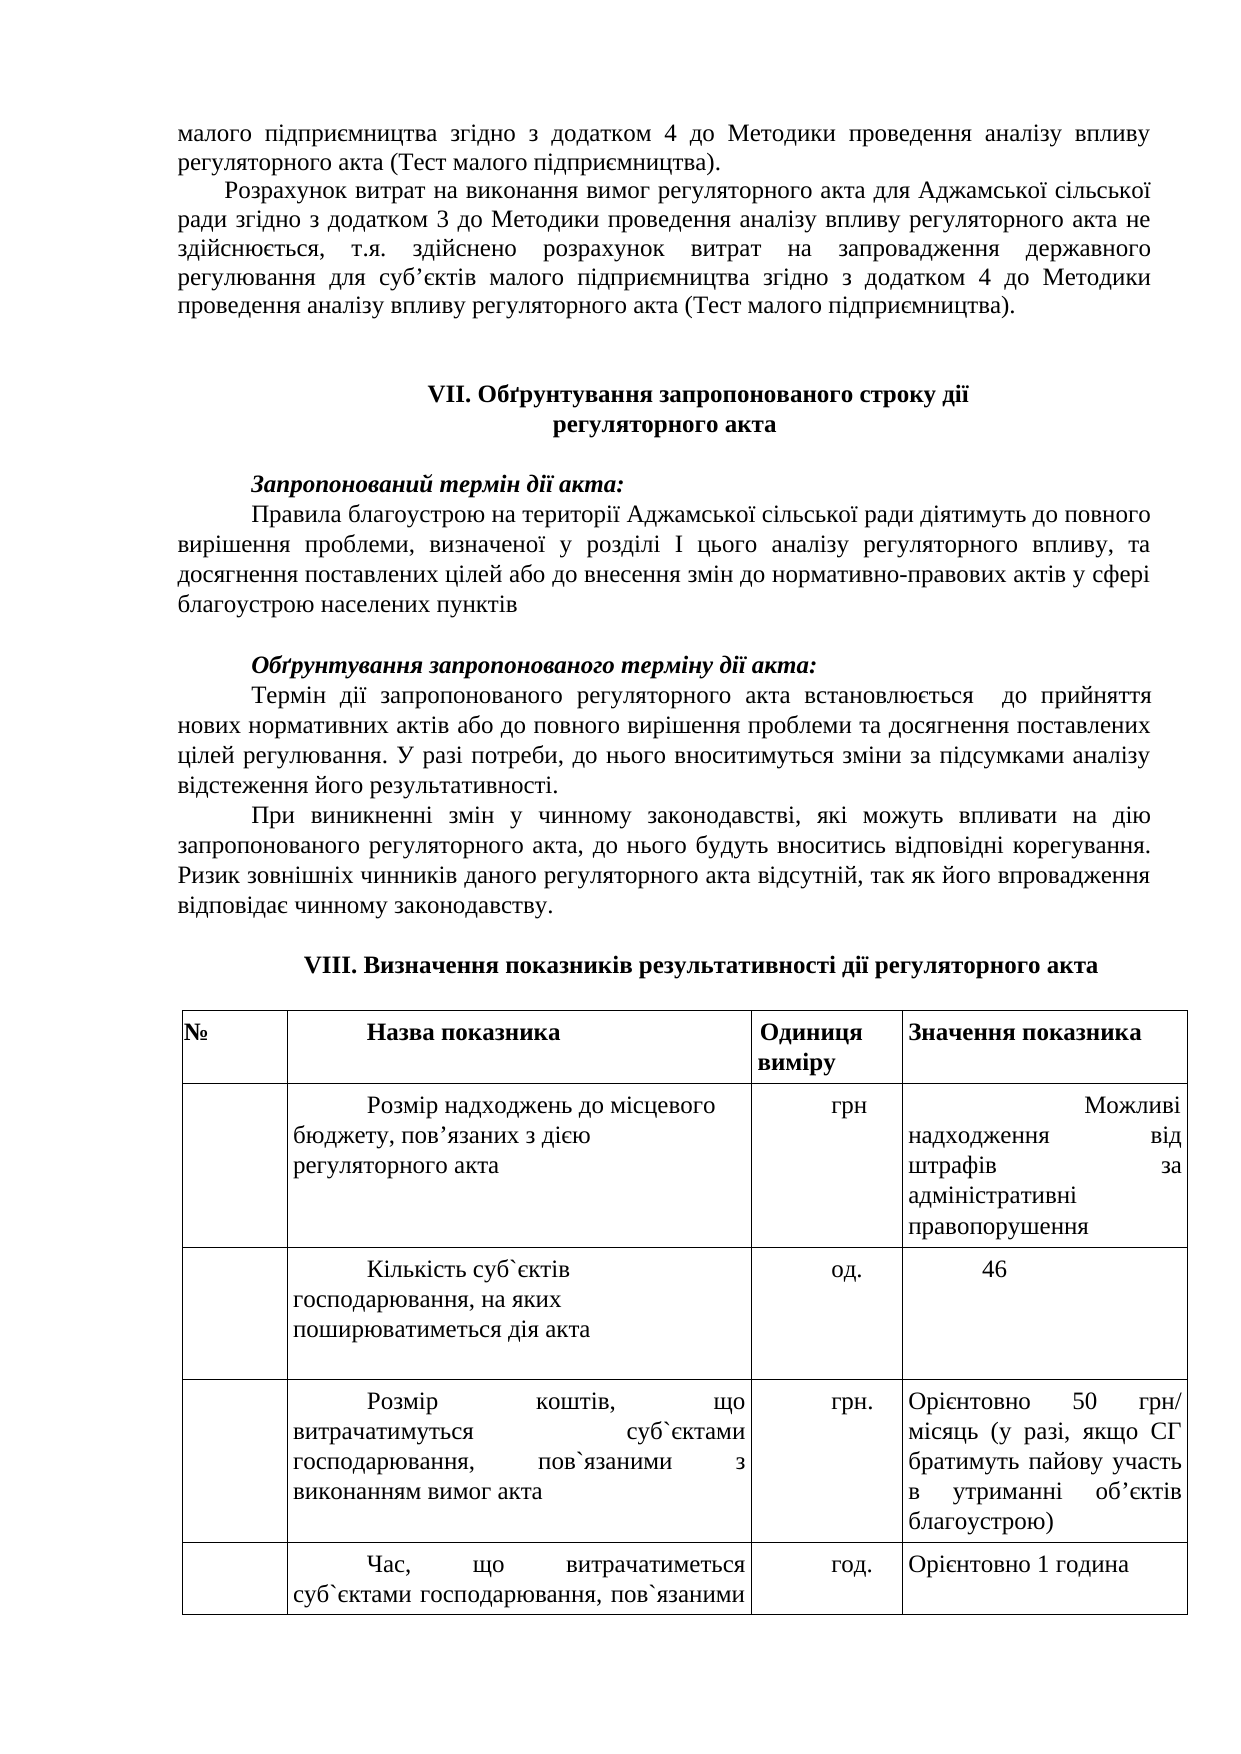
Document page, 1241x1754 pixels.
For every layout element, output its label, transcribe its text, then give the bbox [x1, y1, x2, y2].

text Термін дії запропонованого регуляторного акта встановлюється до прийняття нових нормативних актів або до повного вирішення проблеми та досягнення поставлених цілей регулювання. У разі потреби, до нього вноситимуться зміни за підсумками аналізу відстеження його результативності. [177, 680, 1152, 799]
table_header Значення показника [903, 1011, 1187, 1083]
text VII. Обґрунтування запропонованого строку дії регуляторного акта [177, 379, 1152, 438]
table_cell Кількість суб`єктів господарювання, на яких поширюватиметься дія акта [288, 1248, 751, 1379]
table_cell 46 [903, 1248, 1187, 1379]
table_cell [183, 1084, 287, 1247]
table_header № [183, 1011, 287, 1083]
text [177, 118, 1152, 176]
text Розрахунок витрат на виконання вимог регуляторного акта для Аджамської сільської ради згідно з додатком 3 до Методики проведення аналізу впливу регуляторного акта не здійснюється, т.я. здійснено розрахунок витрат на запровадження державного регулювання для суб’єктів малого підприємництва згідно з додатком 4 до Методики проведення аналізу впливу регуляторного акта (Тест малого підприємництва). [177, 176, 1152, 319]
text VIII. Визначення показників результативності дії регуляторного акта [177, 950, 1152, 979]
table_cell [183, 1543, 287, 1614]
table_cell грн [752, 1084, 902, 1247]
text Запропонований термін дії акта: [177, 469, 1152, 498]
table_cell Можливі надходження від штрафів за адміністративні правопорушення [903, 1084, 1187, 1247]
table_cell Розмір коштів, що витрачатимуться суб`єктами господарювання, пов`язаними з виконанням вимог акта [288, 1380, 751, 1542]
table_cell [183, 1248, 287, 1379]
table_header Одиниця виміру [752, 1011, 902, 1083]
table_cell Розмір надходжень до місцевого бюджету, пов’язаних з дією регуляторного акта [288, 1084, 751, 1247]
text При виникненні змін у чинному законодавстві, які можуть впливати на дію запропонованого регуляторного акта, до нього будуть вноситись відповідні корегування. Ризик зовнішніх чинників даного регуляторного акта відсутній, так як його впровадження відповідає чинному законодавству. [177, 800, 1152, 919]
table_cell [288, 1543, 751, 1614]
text Правила благоустрою на території Аджамської сільської ради діятимуть до повного вирішення проблеми, визначеної у розділі І цього аналізу регуляторного впливу, та досягнення поставлених цілей або до внесення змін до нормативно-правових актів у сфері благоустрою населених пунктів [177, 499, 1152, 618]
table_cell од. [752, 1248, 902, 1379]
table_cell Орієнтовно 50 грн/ місяць (у разі, якщо СГ братимуть пайову участь в утриманні об’єктів благоустрою) [903, 1380, 1187, 1542]
table_cell Орієнтовно 1 година [903, 1543, 1187, 1614]
table_cell [183, 1380, 287, 1542]
table_cell год. [752, 1543, 902, 1614]
text Обґрунтування запропонованого терміну дії акта: [177, 650, 1152, 678]
table_cell грн. [752, 1380, 902, 1542]
table_header Назва показника [288, 1011, 751, 1083]
